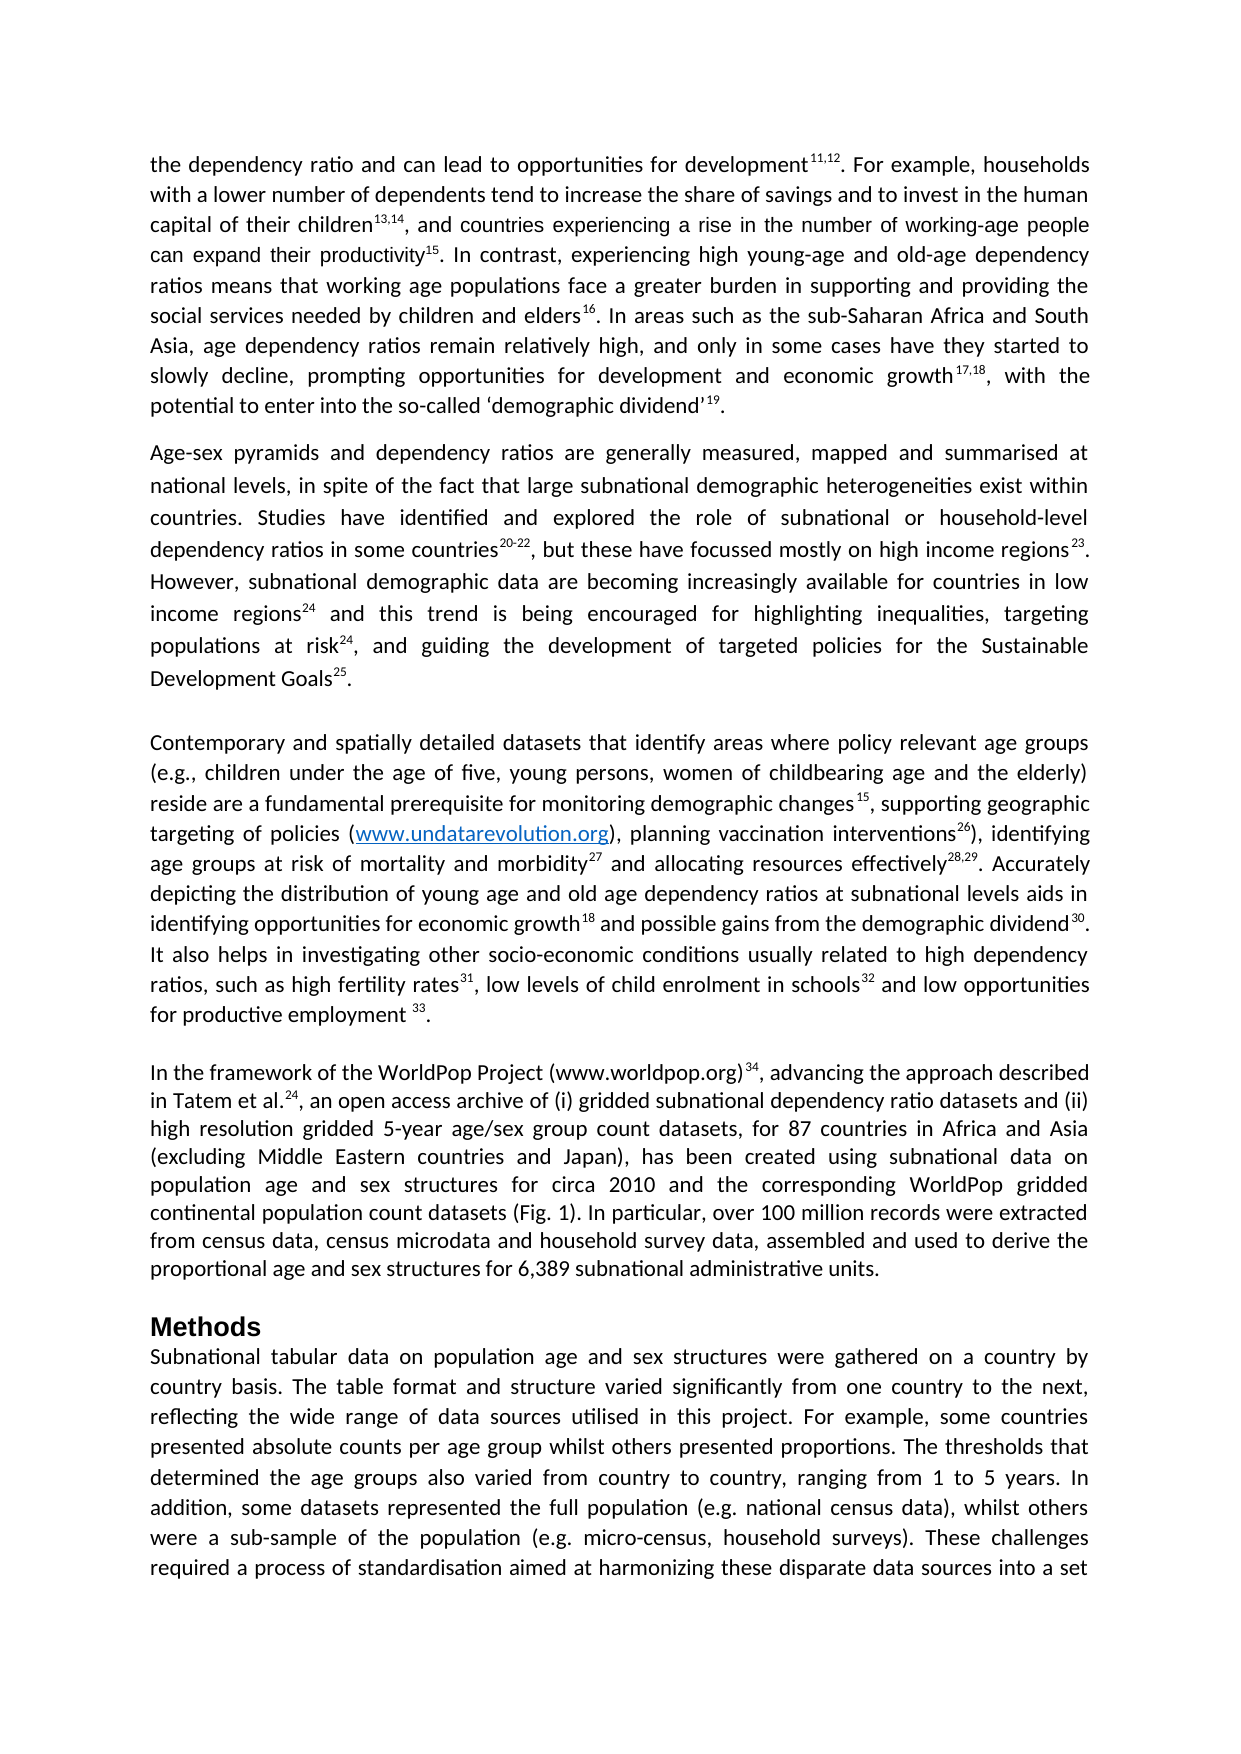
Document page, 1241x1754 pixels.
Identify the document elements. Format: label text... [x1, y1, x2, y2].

text Contemporary and spatially detailed datasets that identify areas where policy relevant age groups (e.g., children under the age of five, young persons, women of childbearing age and the elderly) reside are a fundamental prerequisite for monitoring demographic changes15, supporting geographic targeting of policies (www.undatarevolution.org), planning vaccination interventions26), identifying age groups at risk of mortality and morbidity27 and allocating resources effectively28,29. Accurately depicting the distribution of young age and old age dependency ratios at subnational levels aids in identifying opportunities for economic growth18 and possible gains from the demographic dividend30. It also helps in investigating other socio-economic conditions usually related to high dependency ratios, such as high fertility rates31, low levels of child enrolment in schools32 and low opportunities for productive employment 33. [150, 728, 1090, 1028]
text Methods [150, 1311, 1090, 1342]
text Age-sex pyramids and dependency ratios are generally measured, mapped and summarised at national levels, in spite of the fact that large subnational demographic heterogeneities exist within countries. Studies have identified and explored the role of subnational or household-level dependency ratios in some countries20-22, but these have focussed mostly on high income regions23. However, subnational demographic data are becoming increasingly available for countries in low income regions24 and this trend is being encouraged for highlighting inequalities, targeting populations at risk24, and guiding the development of targeted policies for the Sustainable Development Goals25. [150, 438, 1090, 692]
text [150, 1342, 1090, 1581]
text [150, 150, 1090, 420]
text In the framework of the WorldPop Project (www.worldpop.org)34, advancing the approach described in Tatem et al.24, an open access archive of (i) gridded subnational dependency ratio datasets and (ii) high resolution gridded 5-year age/sex group count datasets, for 87 countries in Africa and Asia (excluding Middle Eastern countries and Japan), has been created using subnational data on population age and sex structures for circa 2010 and the corresponding WorldPop gridded continental population count datasets (Fig. 1). In particular, over 100 million records were extracted from census data, census microdata and household survey data, assembled and used to derive the proportional age and sex structures for 6,389 subnational administrative units. [150, 1058, 1090, 1282]
